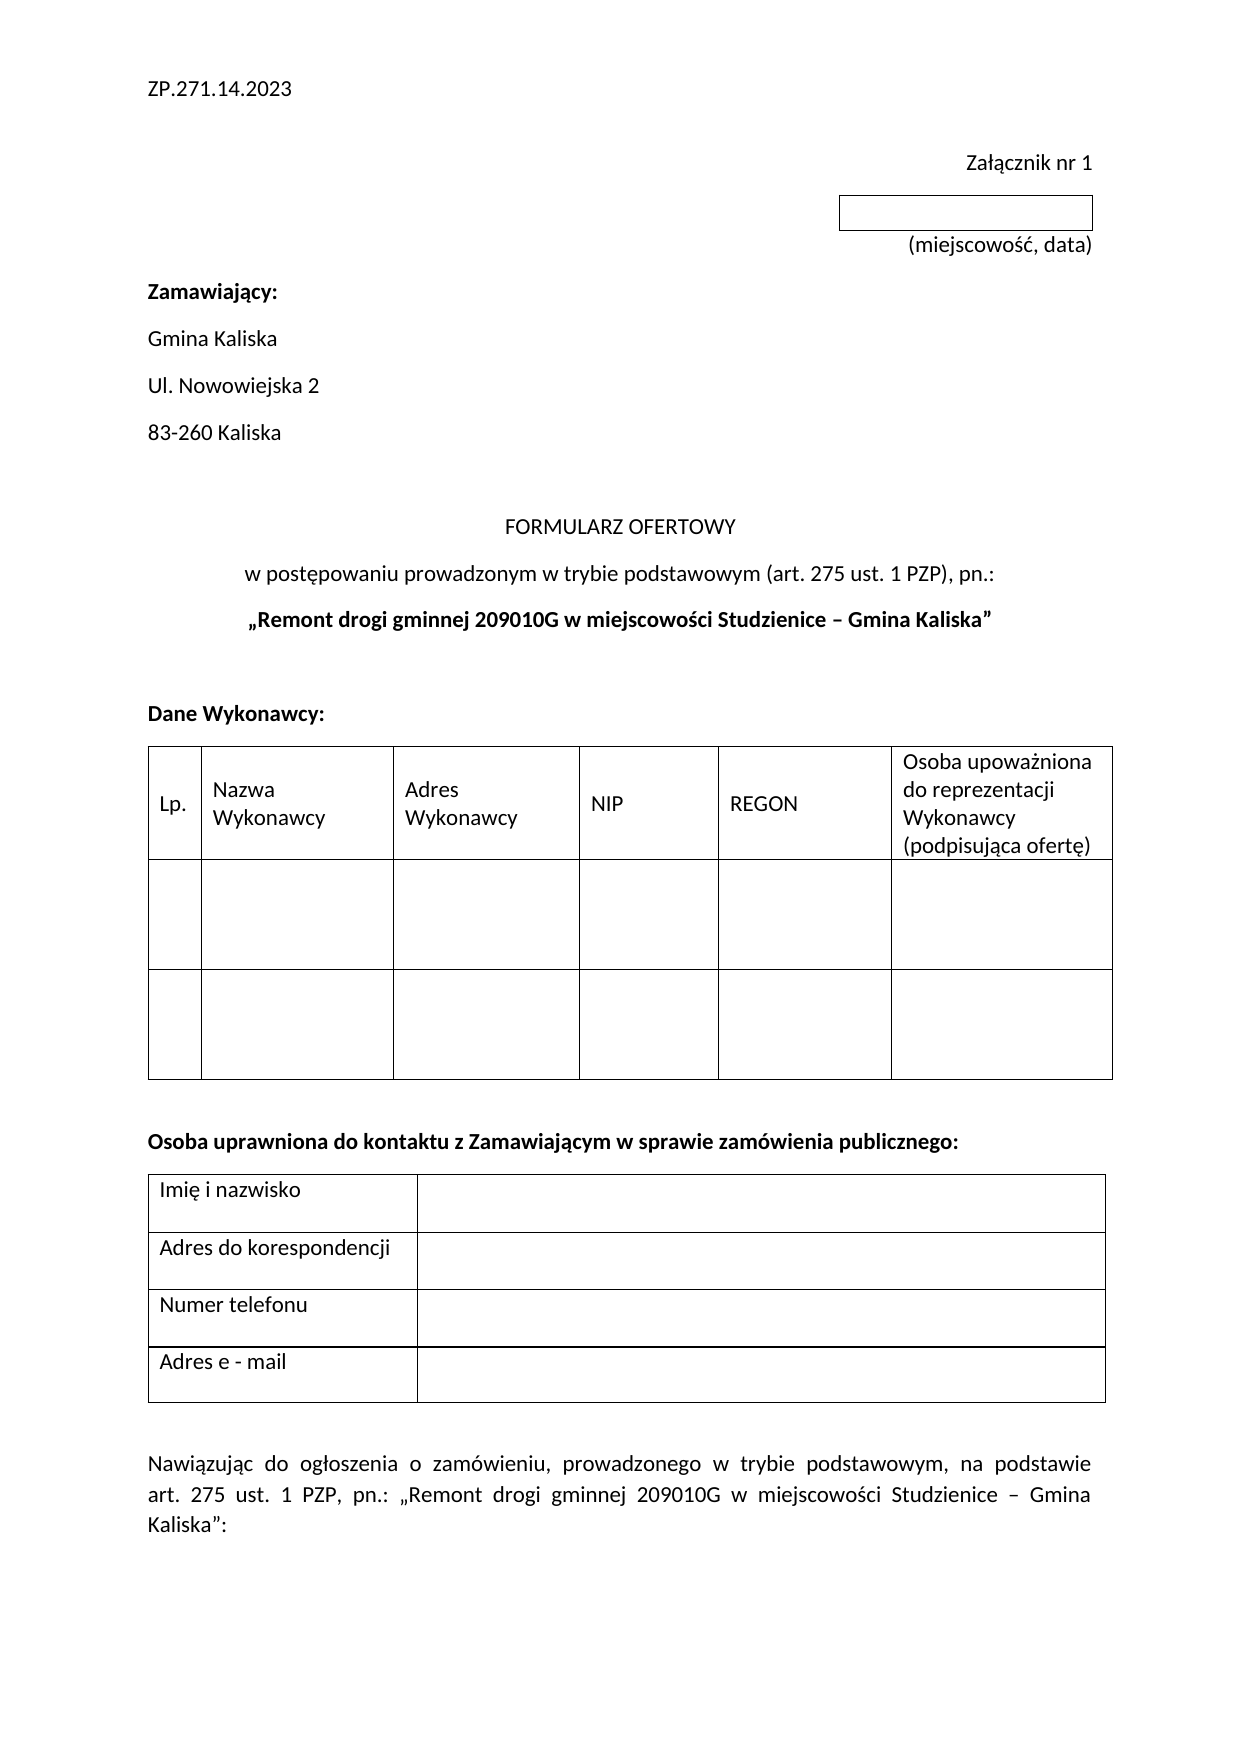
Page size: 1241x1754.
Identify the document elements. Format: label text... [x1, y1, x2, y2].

table_cell Adres do korespondencji [149, 1233, 417, 1289]
table_header Lp. [149, 747, 201, 859]
table_cell [719, 860, 891, 969]
table_cell [892, 860, 1112, 969]
text Załącznik nr 1 [148, 148, 1093, 176]
text Dane Wykonawcy: [148, 699, 1093, 727]
text (miejscowość, data) [148, 231, 1093, 259]
text Gmina Kaliska [148, 324, 1093, 352]
table_cell [202, 860, 393, 969]
table_header Osoba upoważniona do reprezentacji Wykonawcy (podpisująca ofertę) [892, 747, 1112, 859]
text Ul. Nowowiejska 2 [148, 371, 1093, 399]
table_header REGON [719, 747, 891, 859]
table_cell [580, 860, 718, 969]
table_cell [892, 970, 1112, 1079]
table_header Adres Wykonawcy [394, 747, 579, 859]
table_header [418, 1175, 1105, 1232]
table_cell [149, 860, 201, 969]
text FORMULARZ OFERTOWY [148, 512, 1093, 540]
table_header NIP [580, 747, 718, 859]
table_cell [418, 1233, 1105, 1289]
table_cell [418, 1290, 1105, 1346]
table_header Imię i nazwisko [149, 1175, 417, 1232]
text „Remont drogi gminnej 209010G w miejscowości Studzienice – Gmina Kaliska” [148, 606, 1093, 634]
table_cell [418, 1348, 1105, 1402]
text Osoba uprawniona do kontaktu z Zamawiającym w sprawie zamówienia publicznego: [148, 1127, 1093, 1155]
table_cell [580, 970, 718, 1079]
table_header Nazwa Wykonawcy [202, 747, 393, 859]
text 83-260 Kaliska [148, 418, 1093, 446]
table_cell [394, 860, 579, 969]
table_cell [202, 970, 393, 1079]
table_cell [719, 970, 891, 1079]
table_header [840, 196, 1092, 229]
text Nawiązując do ogłoszenia o zamówieniu, prowadzonego w trybie podstawowym, na podstawie art. 275 ust. 1 PZP, pn.: „Remont drogi gminnej 209010G w miejscowości Studzienice – Gmina Kaliska”: [148, 1449, 1093, 1538]
table_cell Adres e - mail [149, 1348, 417, 1402]
text w postępowaniu prowadzonym w trybie podstawowym (art. 275 ust. 1 PZP), pn.: [148, 559, 1093, 587]
table_cell [149, 970, 201, 1079]
text Zamawiający: [148, 277, 1093, 306]
table_cell [394, 970, 579, 1079]
table_cell Numer telefonu [149, 1290, 417, 1346]
